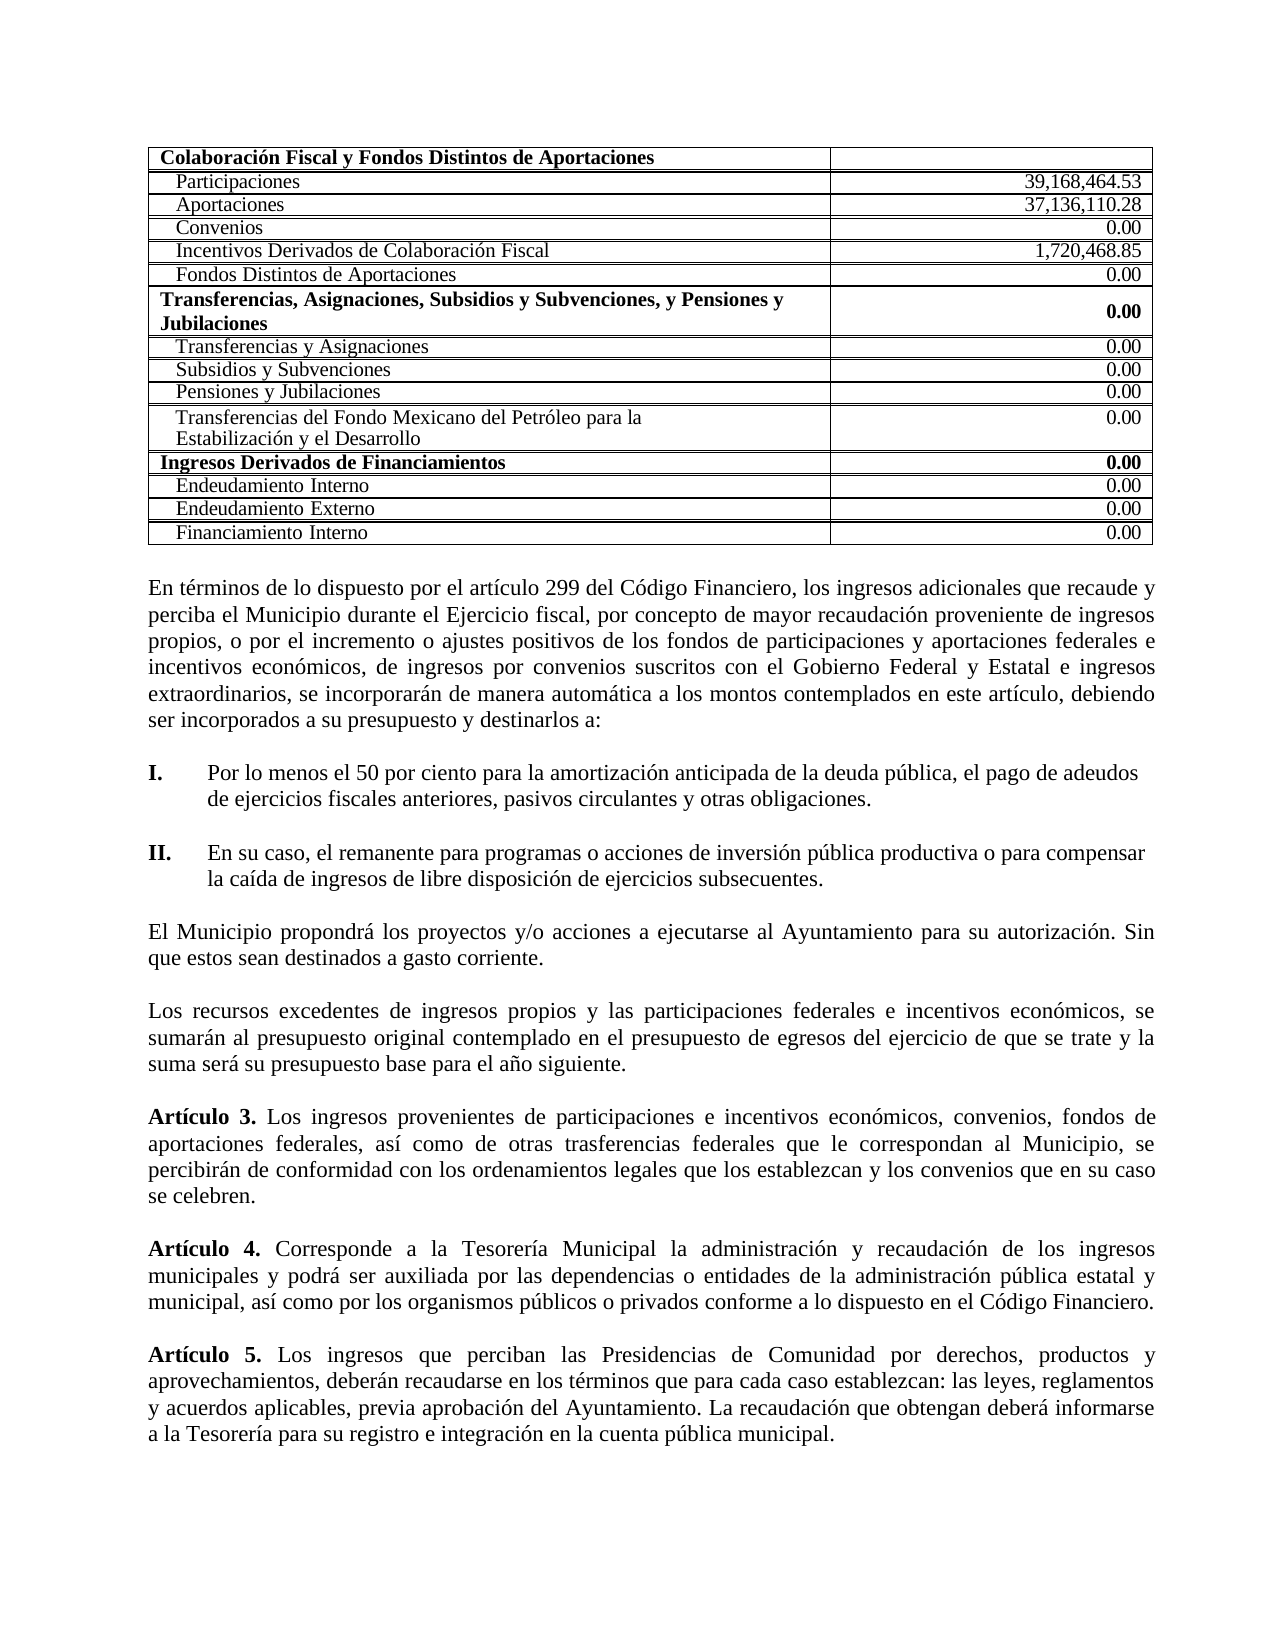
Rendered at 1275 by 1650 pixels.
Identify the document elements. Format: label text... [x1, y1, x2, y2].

table_cell 0.00 [831, 219, 1152, 238]
table_cell Pensiones y Jubilaciones [149, 383, 830, 403]
table_cell Ingresos Derivados de Financiamientos [149, 453, 830, 473]
table_cell 0.00 [831, 476, 1152, 497]
table_cell 37,136,110.28 [831, 195, 1152, 215]
table_cell 0.00 [831, 499, 1152, 519]
table_cell Convenios [149, 219, 830, 238]
table_cell Financiamiento Interno [149, 523, 830, 544]
table_cell 0.00 [831, 338, 1152, 357]
table_cell 39,168,464.53 [831, 173, 1152, 193]
table_cell 0.00 [831, 453, 1152, 473]
table_cell Endeudamiento Externo [149, 499, 830, 519]
text Artículo 5. Los ingresos que perciban las Presidencias de Comunidad por derechos, productos y aprovechamientos, deberán recaudarse en los términos que para cada caso establezcan: las leyes, reglamentos y acuerdos aplicables, previa aprobación del Ayuntamiento. La recaudación que obtengan deberá informarse a la Tesorería para su registro e integración en la cuenta pública municipal. [148, 1341, 1157, 1447]
text En términos de lo dispuesto por el artículo 299 del Código Financiero, los ingresos adicionales que recaude y perciba el Municipio durante el Ejercicio fiscal, por concepto de mayor recaudación proveniente de ingresos propios, o por el incremento o ajustes positivos de los fondos de participaciones y aportaciones federales e incentivos económicos, de ingresos por convenios suscritos con el Gobierno Federal y Estatal e ingresos extraordinarios, se incorporarán de manera automática a los montos contemplados en este artículo, debiendo ser incorporados a su presupuesto y destinarlos a: [148, 574, 1157, 732]
table_cell Fondos Distintos de Aportaciones [149, 265, 830, 285]
table_cell Endeudamiento Interno [149, 476, 830, 497]
table_cell Transferencias y Asignaciones [149, 338, 830, 357]
table_cell 0.00 [831, 265, 1152, 285]
table_cell 1,720,468.85 [831, 242, 1152, 262]
list En su caso, el remanente para programas o acciones de inversión pública productiva o para compensar la caída de ingresos de libre disposición de ejercicios subsecuentes. [148, 838, 1156, 891]
table_cell 0.00 [831, 287, 1152, 335]
table_header [831, 148, 1152, 169]
table_cell 0.00 [831, 360, 1152, 381]
text El Municipio propondrá los proyectos y/o acciones a ejecutarse al Ayuntamiento para su autorización. Sin que estos sean destinados a gasto corriente. [148, 918, 1156, 971]
table_cell Incentivos Derivados de Colaboración Fiscal [149, 242, 830, 262]
table_header Colaboración Fiscal y Fondos Distintos de Aportaciones [149, 148, 830, 169]
table_cell 0.00 [831, 383, 1152, 403]
table_cell Subsidios y Subvenciones [149, 360, 830, 381]
table_cell Transferencias del Fondo Mexicano del Petróleo para la Estabilización y el Desarrollo [149, 406, 830, 450]
table_cell Aportaciones [149, 195, 830, 215]
text Artículo 3. Los ingresos provenientes de participaciones e incentivos económicos, convenios, fondos de aportaciones federales, así como de otras trasferencias federales que le correspondan al Municipio, se percibirán de conformidad con los ordenamientos legales que los establezcan y los convenios que en su caso se celebren. [148, 1103, 1157, 1209]
table_cell 0.00 [831, 406, 1152, 450]
table_cell Participaciones [149, 173, 830, 193]
table_cell 0.00 [831, 523, 1152, 544]
text Artículo 4. Corresponde a la Tesorería Municipal la administración y recaudación de los ingresos municipales y podrá ser auxiliada por las dependencias o entidades de la administración pública estatal y municipal, así como por los organismos públicos o privados conforme a lo dispuesto en el Código Financiero. [148, 1235, 1157, 1314]
text Los recursos excedentes de ingresos propios y las participaciones federales e incentivos económicos, se sumarán al presupuesto original contemplado en el presupuesto de egresos del ejercicio de que se trate y la suma será su presupuesto base para el año siguiente. [148, 997, 1156, 1076]
list Por lo menos el 50 por ciento para la amortización anticipada de la deuda pública, el pago de adeudos de ejercicios fiscales anteriores, pasivos circulantes y otras obligaciones. [148, 759, 1157, 812]
table_cell Transferencias, Asignaciones, Subsidios y Subvenciones, y Pensiones y Jubilaciones [149, 287, 830, 335]
